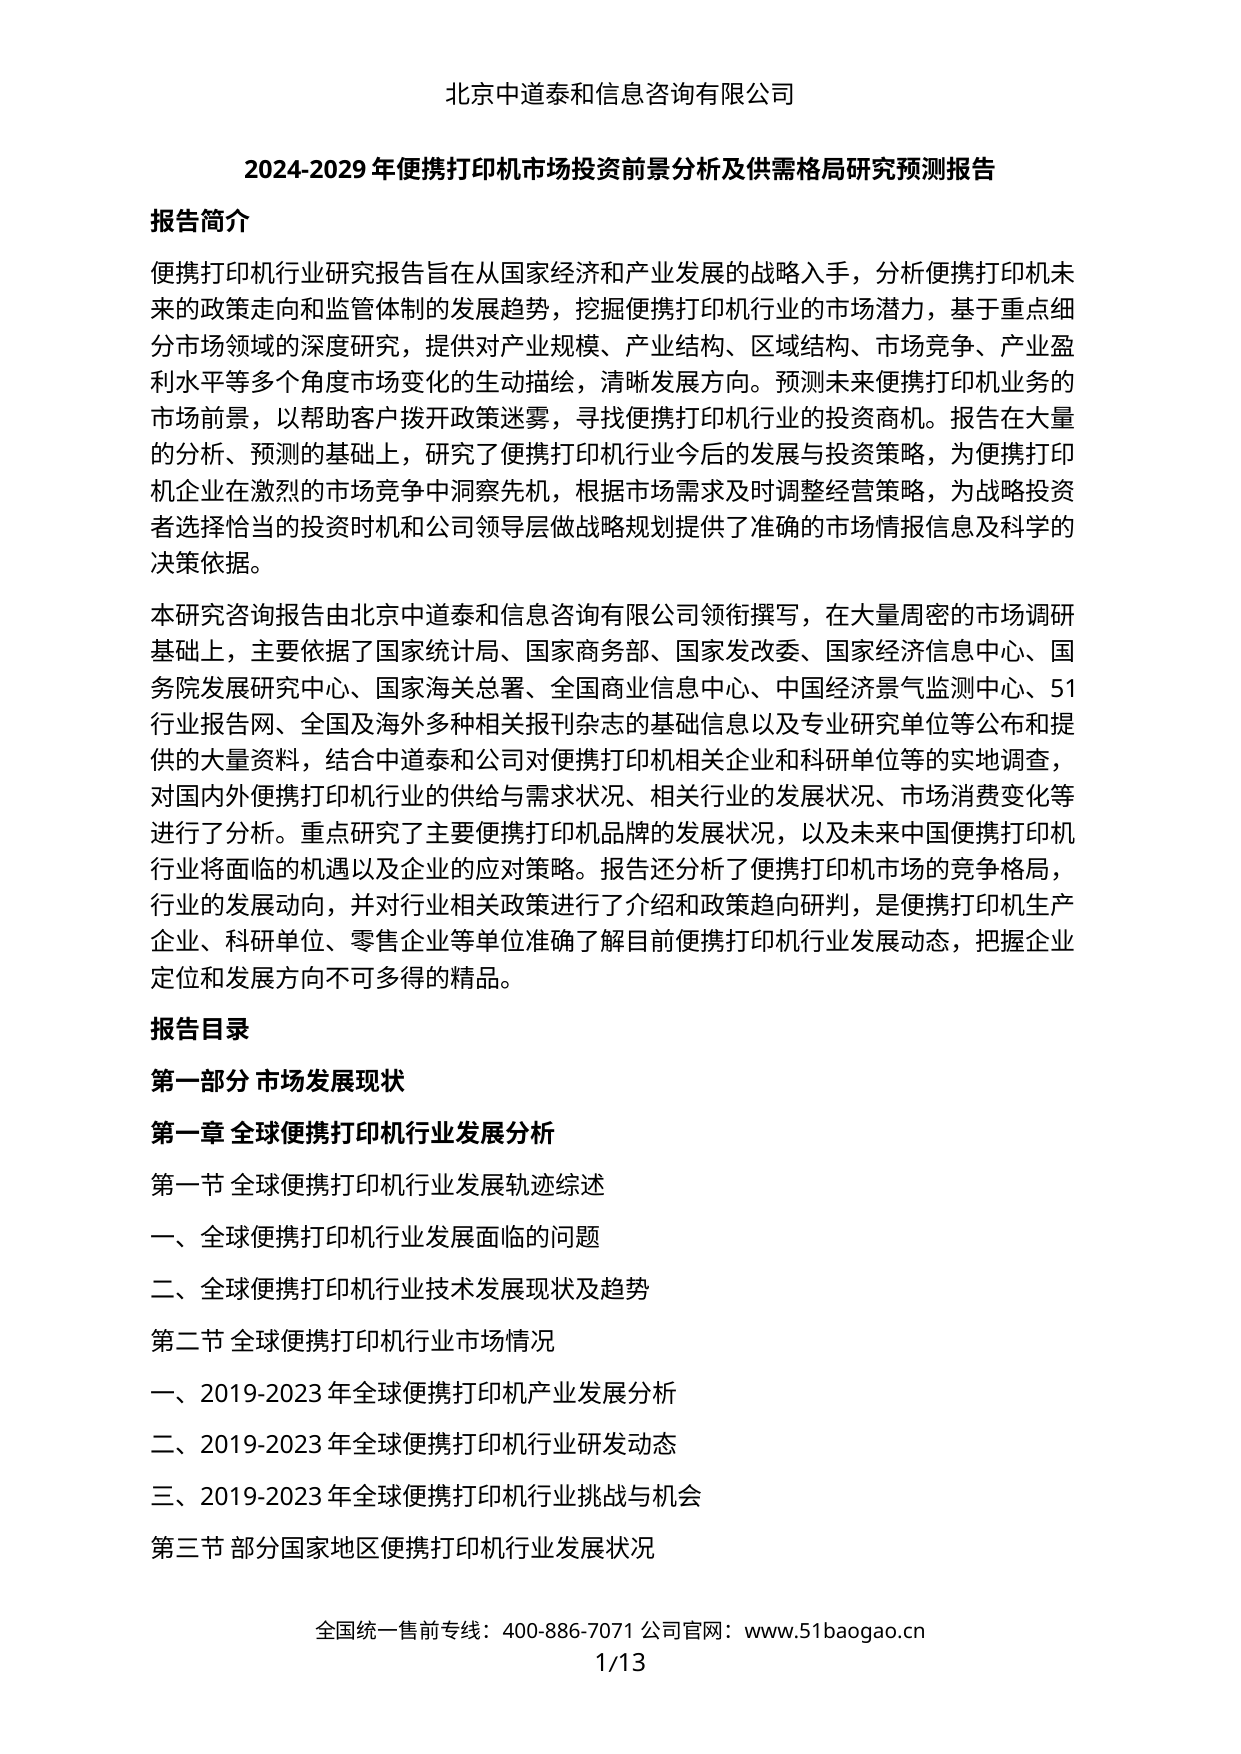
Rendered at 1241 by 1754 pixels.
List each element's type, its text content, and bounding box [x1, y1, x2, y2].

text 一、2019-2023年全球便携打印机产业发展分析 [150, 1373, 1090, 1409]
text 2024-2029年便携打印机市场投资前景分析及供需格局研究预测报告 [150, 150, 1090, 186]
text 三、2019-2023年全球便携打印机行业挑战与机会 [150, 1477, 1090, 1513]
text 第一章 全球便携打印机行业发展分析 [150, 1114, 1090, 1150]
text 报告目录 [150, 1010, 1090, 1046]
text 便携打印机行业研究报告旨在从国家经济和产业发展的战略入手，分析便携打印机未来的政策走向和监管体制的发展趋势，挖掘便携打印机行业的市场潜力，基于重点细分市场领域的深度研究，提供对产业规模、产业结构、区域结构、市场竞争、产业盈利水平等多个角度市场变化的生动描绘，清晰发展方向。预测未来便携打印机业务的市场前景，以帮助客户拨开政策迷雾，寻找便携打印机行业的投资商机。报告在大量的分析、预测的基础上，研究了便携打印机行业今后的发展与投资策略，为便携打印机企业在激烈的市场竞争中洞察先机，根据市场需求及时调整经营策略，为战略投资者选择恰当的投资时机和公司领导层做战略规划提供了准确的市场情报信息及科学的决策依据。 [150, 254, 1090, 580]
text 第三节 部分国家地区便携打印机行业发展状况 [150, 1529, 1090, 1565]
text 二、2019-2023年全球便携打印机行业研发动态 [150, 1425, 1090, 1461]
text 一、全球便携打印机行业发展面临的问题 [150, 1217, 1090, 1254]
text 本研究咨询报告由北京中道泰和信息咨询有限公司领衔撰写，在大量周密的市场调研基础上，主要依据了国家统计局、国家商务部、国家发改委、国家经济信息中心、国务院发展研究中心、国家海关总署、全国商业信息中心、中国经济景气监测中心、51行业报告网、全国及海外多种相关报刊杂志的基础信息以及专业研究单位等公布和提供的大量资料，结合中道泰和公司对便携打印机相关企业和科研单位等的实地调查，对国内外便携打印机行业的供给与需求状况、相关行业的发展状况、市场消费变化等进行了分析。重点研究了主要便携打印机品牌的发展状况，以及未来中国便携打印机行业将面临的机遇以及企业的应对策略。报告还分析了便携打印机市场的竞争格局，行业的发展动向，并对行业相关政策进行了介绍和政策趋向研判，是便携打印机生产企业、科研单位、零售企业等单位准确了解目前便携打印机行业发展动态，把握企业定位和发展方向不可多得的精品。 [150, 596, 1090, 994]
text 第二节 全球便携打印机行业市场情况 [150, 1321, 1090, 1357]
text 第一部分 市场发展现状 [150, 1062, 1090, 1098]
text 第一节 全球便携打印机行业发展轨迹综述 [150, 1166, 1090, 1202]
text 报告简介 [150, 202, 1090, 238]
text 二、全球便携打印机行业技术发展现状及趋势 [150, 1269, 1090, 1306]
